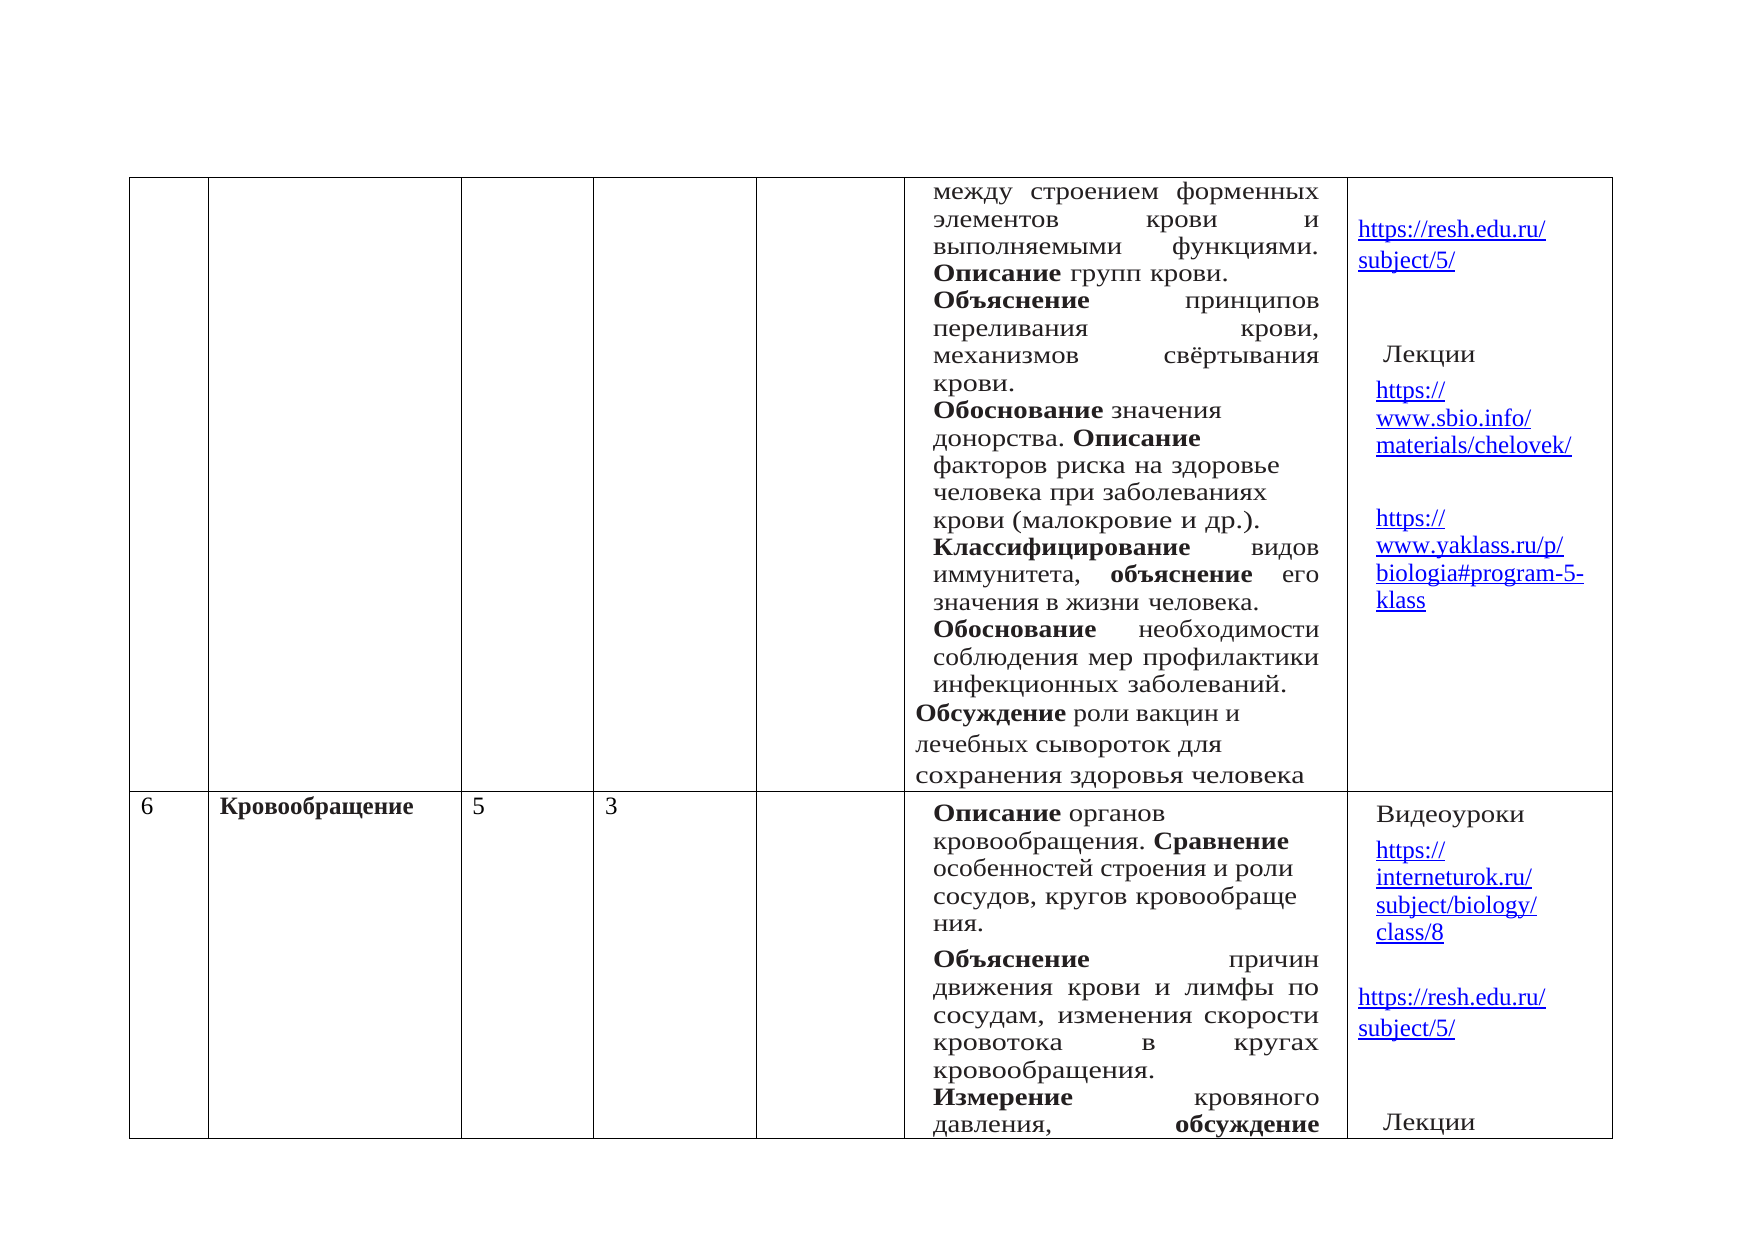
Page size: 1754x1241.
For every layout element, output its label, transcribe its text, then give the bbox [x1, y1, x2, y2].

table_cell 1 [594, 178, 756, 791]
table_cell 6 [130, 792, 208, 1138]
table_cell 5 [130, 178, 208, 791]
table_cell 3 [594, 792, 756, 1138]
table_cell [1348, 178, 1612, 791]
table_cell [905, 178, 1347, 791]
table_cell 4 [462, 178, 593, 791]
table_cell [209, 178, 461, 791]
table_cell [757, 792, 904, 1138]
table_cell [757, 178, 904, 791]
table_cell Кровообращение [209, 792, 461, 1138]
table_cell 5 [462, 792, 593, 1138]
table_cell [1348, 792, 1612, 1138]
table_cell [905, 792, 1347, 1138]
